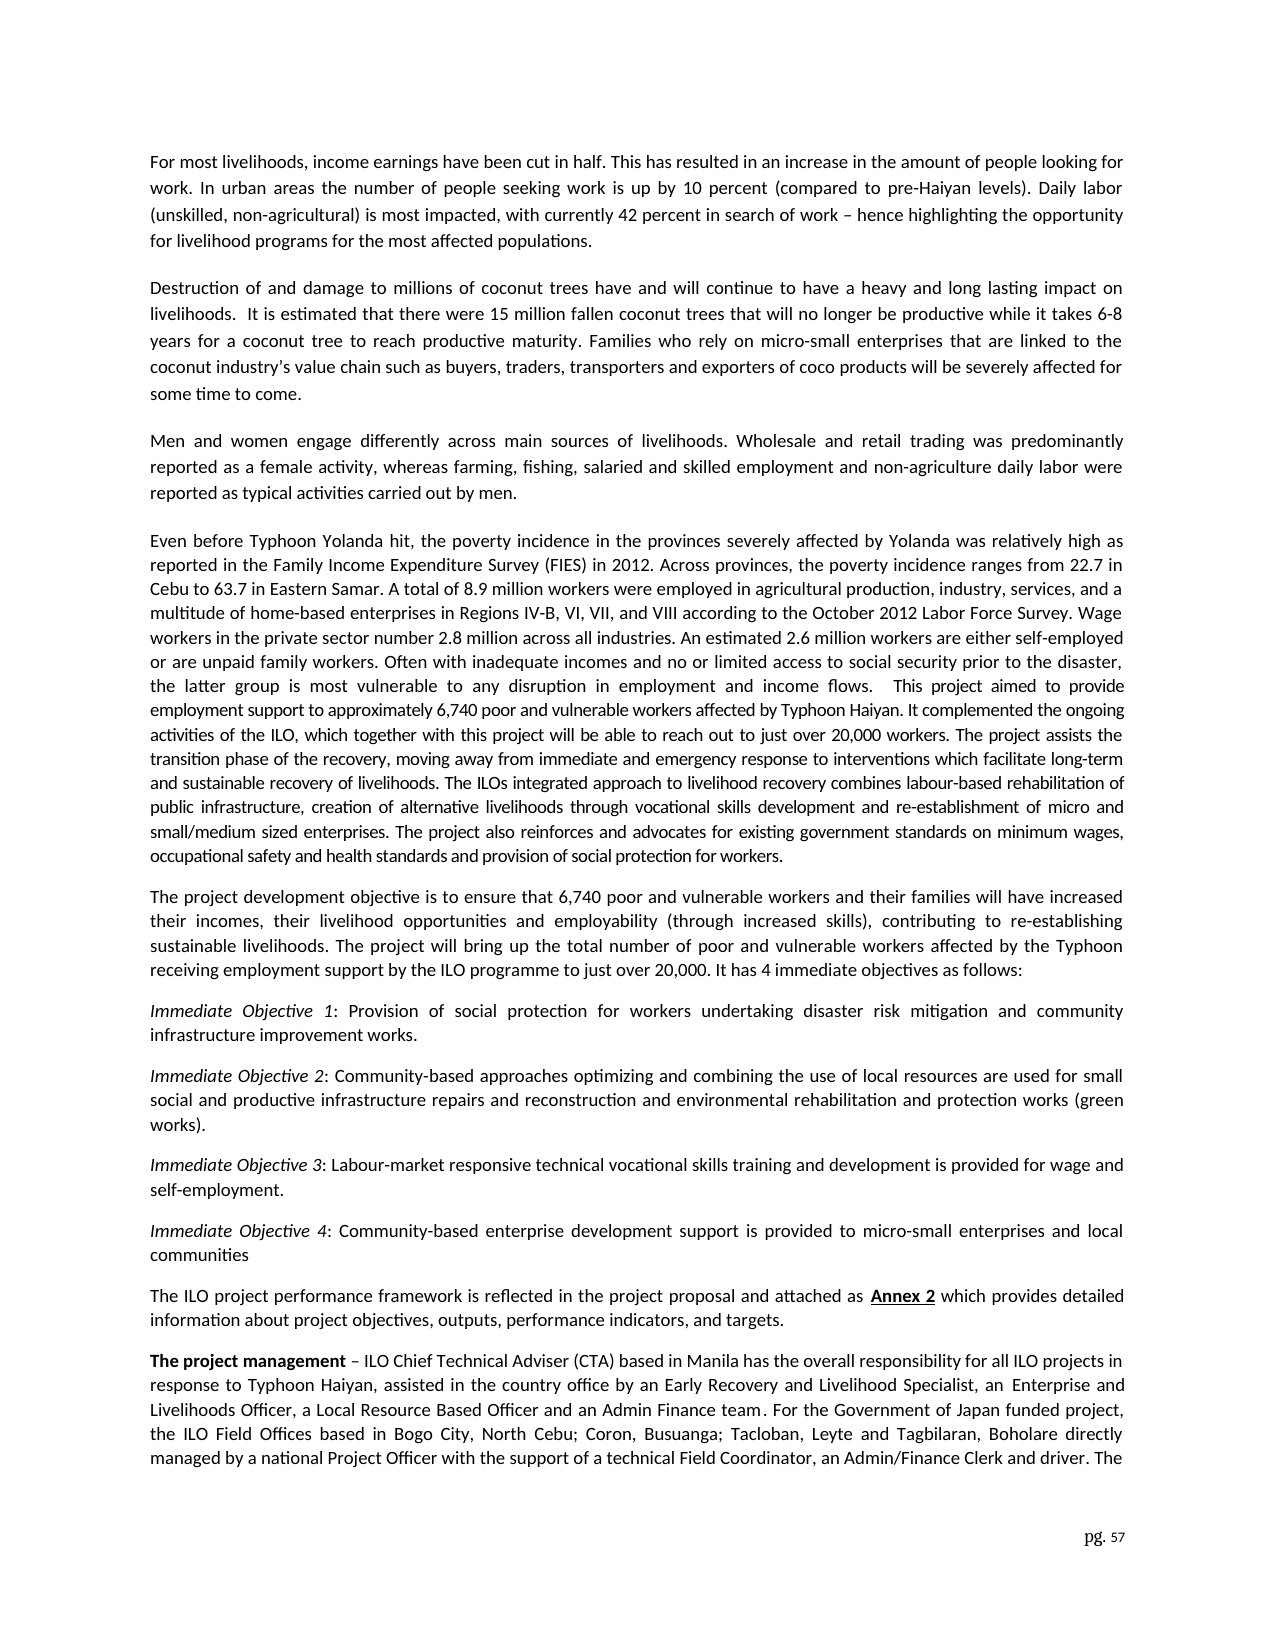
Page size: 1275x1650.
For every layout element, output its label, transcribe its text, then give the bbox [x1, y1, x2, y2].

text Destruction of and damage to millions of coconut trees have and will continue to have a heavy and long lasting impact on livelihoods. It is estimated that there were 15 million fallen coconut trees that will no longer be productive while it takes 6-8 years for a coconut tree to reach productive maturity. Families who rely on micro-small enterprises that are linked to the coconut industry’s value chain such as buyers, traders, transporters and exporters of coco products will be severely affected for some time to come. [150, 276, 1125, 404]
text Men and women engage differently across main sources of livelihoods. Wholesale and retail trading was predominantly reported as a female activity, whereas farming, fishing, salaried and skilled employment and non-agriculture daily labor were reported as typical activities carried out by men. [150, 429, 1125, 504]
text Immediate Objective 2: Community-based approaches optimizing and combining the use of local resources are used for small social and productive infrastructure repairs and reconstruction and environmental rehabilitation and protection works (green works). [150, 1064, 1125, 1136]
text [150, 1349, 1125, 1469]
text For most livelihoods, income earnings have been cut in half. This has resulted in an increase in the amount of people looking for work. In urban areas the number of people seeking work is up by 10 percent (compared to pre-Haiyan levels). Daily labor (unskilled, non-agricultural) is most impacted, with currently 42 percent in search of work – hence highlighting the opportunity for livelihood programs for the most affected populations. [150, 150, 1125, 252]
text The project development objective is to ensure that 6,740 poor and vulnerable workers and their families will have increased their incomes, their livelihood opportunities and employability (through increased skills), contributing to re-establishing sustainable livelihoods. The project will bring up the total number of poor and vulnerable workers affected by the Typhoon receiving employment support by the ILO programme to just over 20,000. It has 4 immediate objectives as follows: [150, 885, 1125, 981]
text Immediate Objective 1: Provision of social protection for workers undertaking disaster risk mitigation and community infrastructure improvement works. [150, 999, 1125, 1046]
text Immediate Objective 3: Labour-market responsive technical vocational skills training and development is provided for wage and self-employment. [150, 1154, 1125, 1201]
text Even before Typhoon Yolanda hit, the poverty incidence in the provinces severely affected by Yolanda was relatively high as reported in the Family Income Expenditure Survey (FIES) in 2012. Across provinces, the poverty incidence ranges from 22.7 in Cebu to 63.7 in Eastern Samar. A total of 8.9 million workers were employed in agricultural production, industry, services, and a multitude of home-based enterprises in Regions IV-B, VI, VII, and VIII according to the October 2012 Labor Force Survey. Wage workers in the private sector number 2.8 million across all industries. An estimated 2.6 million workers are either self-employed or are unpaid family workers. Often with inadequate incomes and no or limited access to social security prior to the disaster, the latter group is most vulnerable to any disruption in employment and income flows. This project aimed to provide employment support to approximately 6,740 poor and vulnerable workers affected by Typhoon Haiyan. It complemented the ongoing activities of the ILO, which together with this project will be able to reach out to just over 20,000 workers. The project assists the transition phase of the recovery, moving away from immediate and emergency response to interventions which facilitate long-term and sustainable recovery of livelihoods. The ILOs integrated approach to livelihood recovery combines labour-based rehabilitation of public infrastructure, creation of alternative livelihoods through vocational skills development and re-establishment of micro and small/medium sized enterprises. The project also reinforces and advocates for existing government standards on minimum wages, occupational safety and health standards and provision of social protection for workers. [150, 529, 1125, 867]
text The ILO project performance framework is reflected in the project proposal and attached as Annex 2 which provides detailed information about project objectives, outputs, performance indicators, and targets. [150, 1284, 1125, 1331]
text Immediate Objective 4: Community-based enterprise development support is provided to micro-small enterprises and local communities [150, 1219, 1125, 1266]
